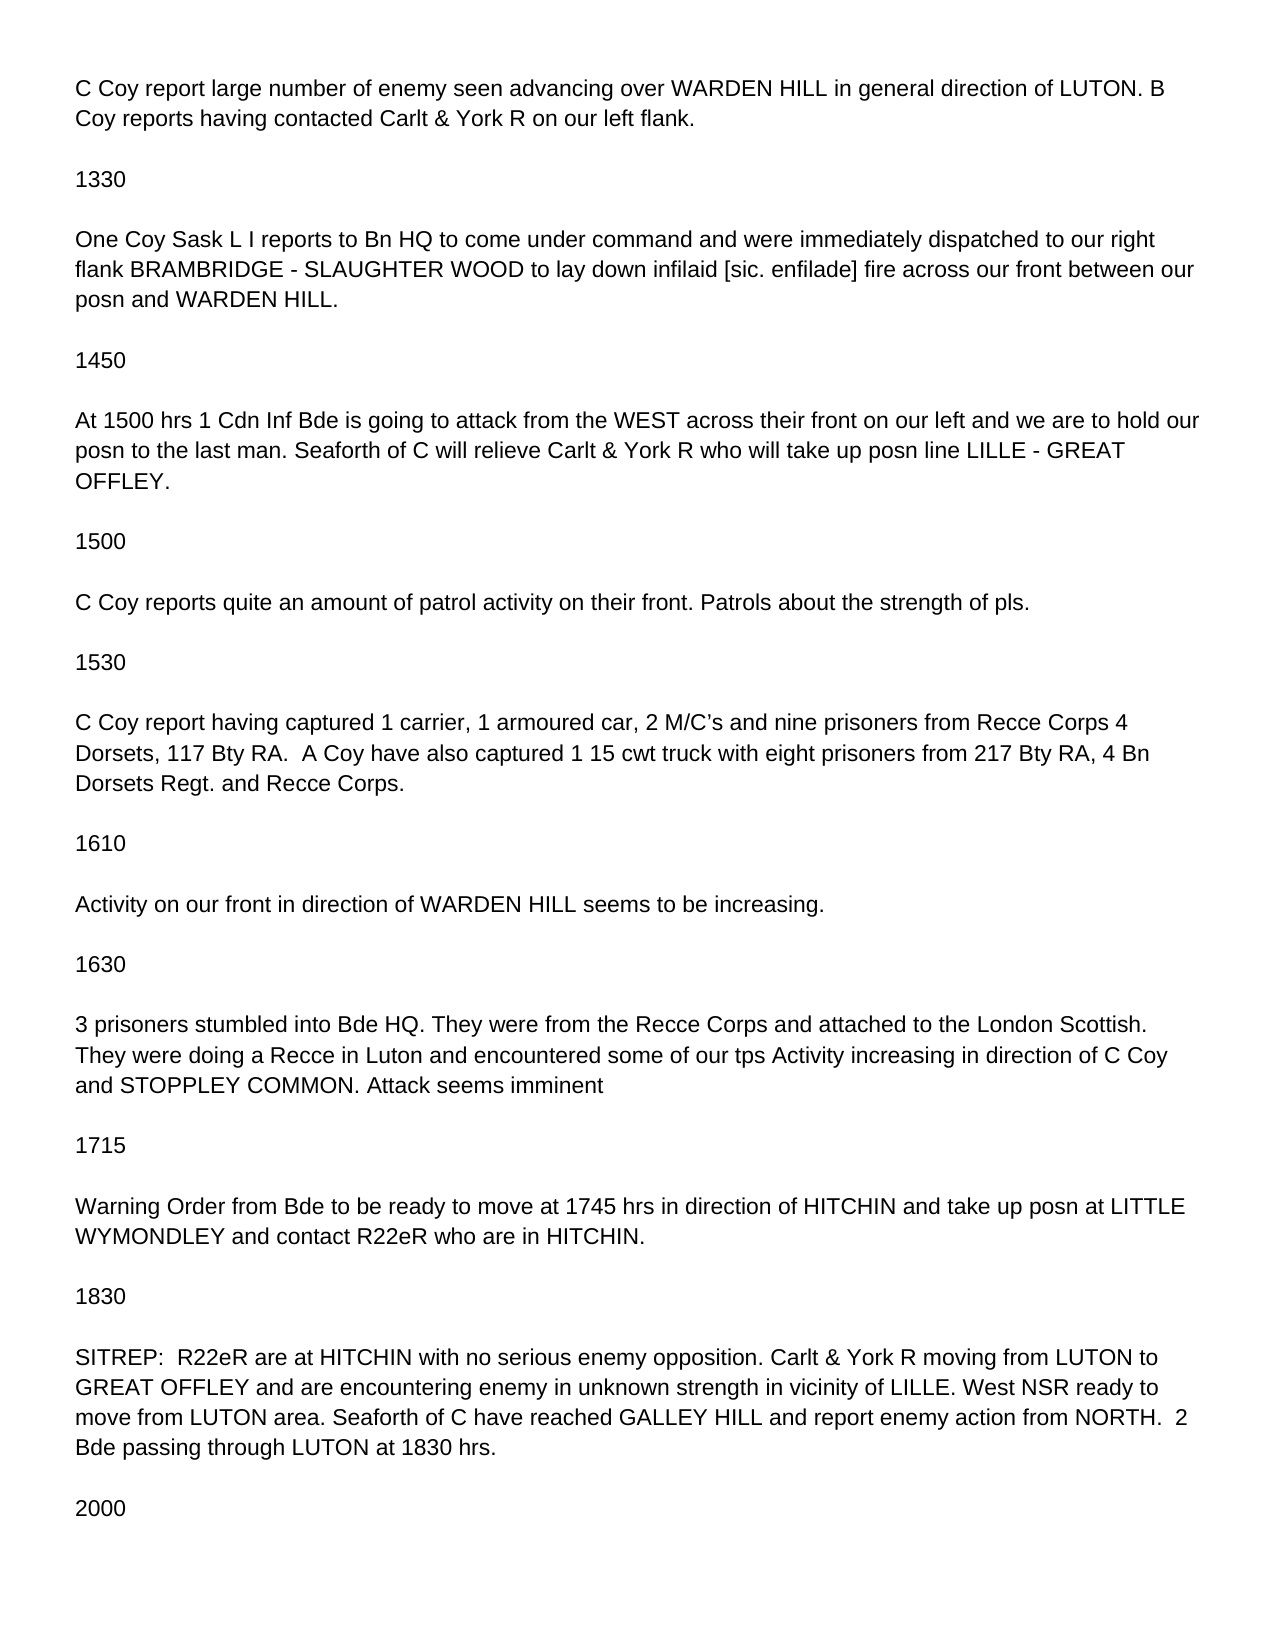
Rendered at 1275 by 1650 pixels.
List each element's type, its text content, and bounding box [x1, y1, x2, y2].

text 1610 [75, 830, 1200, 857]
text 1530 [75, 649, 1200, 675]
text 1715 [75, 1132, 1200, 1159]
text C Coy report having captured 1 carrier, 1 armoured car, 2 M/C’s and nine prisoners from Recce Corps 4 Dorsets, 117 Bty RA. A Coy have also captured 1 15 cwt truck with eight prisoners from 217 Bty RA, 4 Bn Dorsets Regt. and Recce Corps. [75, 709, 1200, 796]
text SITREP: R22eR are at HITCHIN with no serious enemy opposition. Carlt & York R moving from LUTON to GREAT OFFLEY and are encountering enemy in unknown strength in vicinity of LILLE. West NSR ready to move from LUTON area. Seaforth of C have reached GALLEY HILL and report enemy action from NORTH. 2 Bde passing through LUTON at 1830 hrs. [75, 1344, 1200, 1461]
text 1830 [75, 1283, 1200, 1310]
text Activity on our front in direction of WARDEN HILL seems to be increasing. [75, 891, 1200, 917]
text C Coy reports quite an amount of patrol activity on their front. Patrols about the strength of pls. [75, 588, 1200, 615]
text 1330 [75, 166, 1200, 192]
text 2000 [75, 1495, 1200, 1521]
text 3 prisoners stumbled into Bde HQ. They were from the Recce Corps and attached to the London Scottish. They were doing a Recce in Luton and encountered some of our tps Activity increasing in direction of C Coy and STOPPLEY COMMON. Attack seems imminent [75, 1011, 1200, 1098]
text C Coy report large number of enemy seen advancing over WARDEN HILL in general direction of LUTON. B Coy reports having contacted Carlt & York R on our left flank. [75, 75, 1200, 132]
text 1450 [75, 347, 1200, 373]
text Warning Order from Bde to be ready to move at 1745 hrs in direction of HITCHIN and take up posn at LITTLE WYMONDLEY and contact R22eR who are in HITCHIN. [75, 1193, 1200, 1249]
text One Coy Sask L I reports to Bn HQ to come under command and were immediately dispatched to our right flank BRAMBRIDGE - SLAUGHTER WOOD to lay down infilaid [sic. enfilade] fire across our front between our posn and WARDEN HILL. [75, 226, 1200, 313]
text At 1500 hrs 1 Cdn Inf Bde is going to attack from the WEST across their front on our left and we are to hold our posn to the last man. Seaforth of C will relieve Carlt & York R who will take up posn line LILLE - GREAT OFFLEY. [75, 407, 1200, 494]
text 1500 [75, 528, 1200, 554]
text 1630 [75, 951, 1200, 977]
